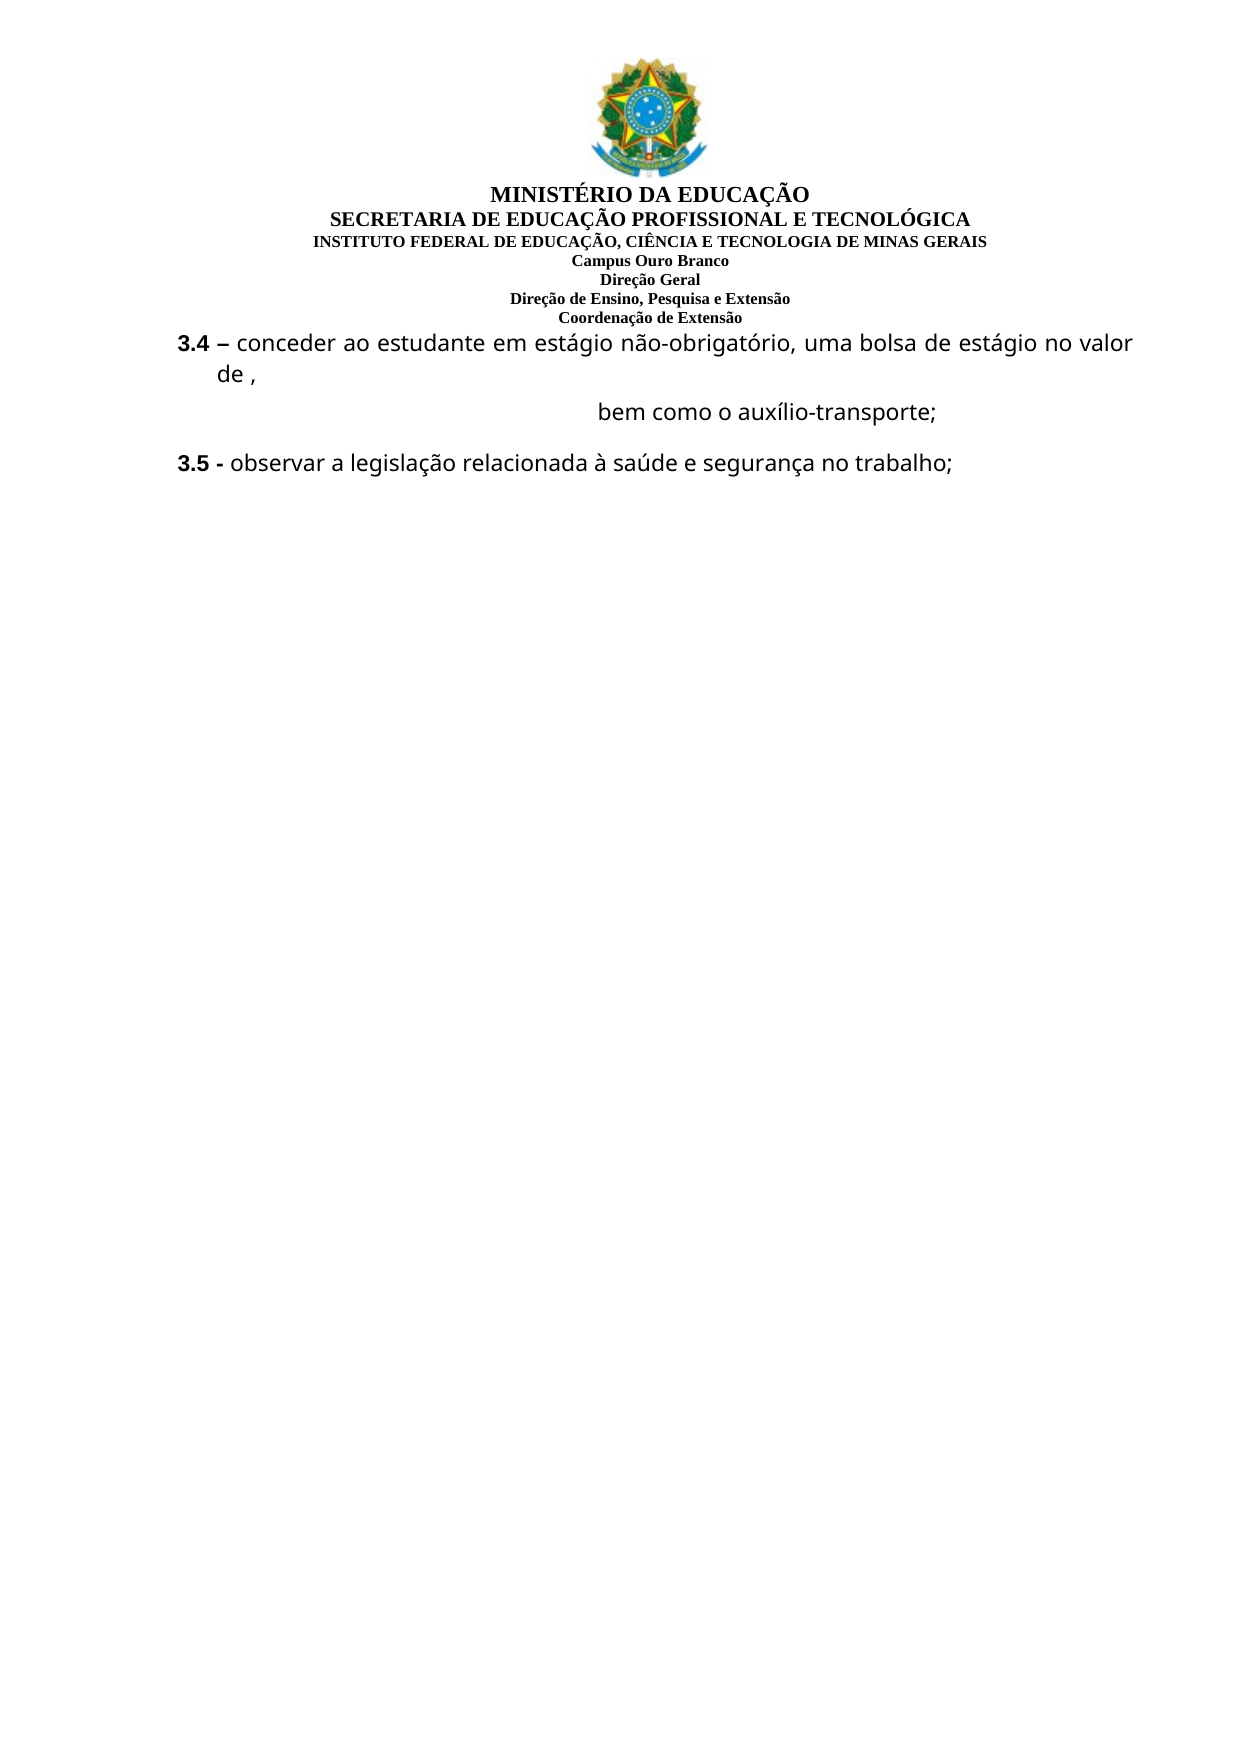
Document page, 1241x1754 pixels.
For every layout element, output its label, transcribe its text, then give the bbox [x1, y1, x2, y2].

text bem como o auxílio-transporte; [597, 396, 1134, 427]
list - observar a legislação relacionada à saúde e segurança no trabalho; [177, 446, 1134, 478]
picture [590, 58, 708, 178]
list – conceder ao estudante em estágio não-obrigatório, uma bolsa de estágio no valor de , [177, 327, 1134, 389]
